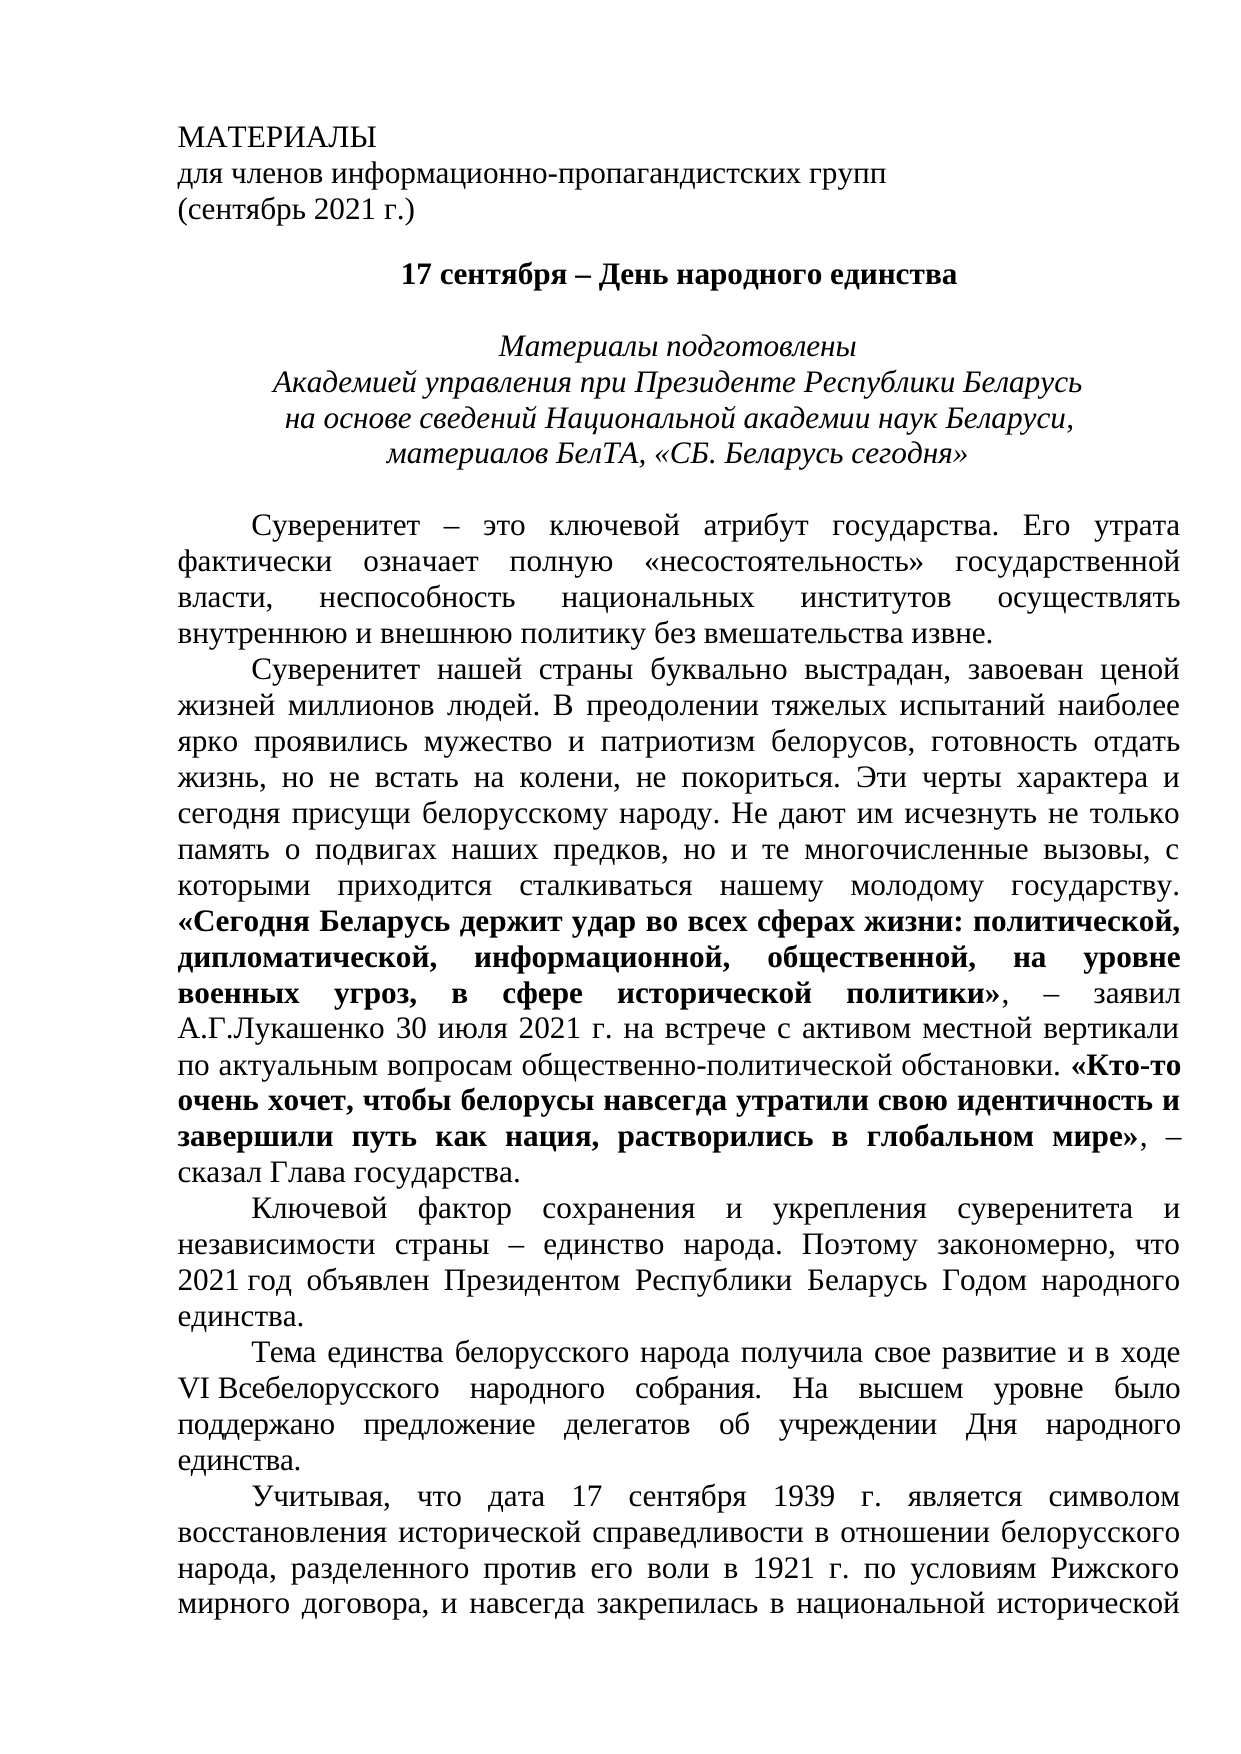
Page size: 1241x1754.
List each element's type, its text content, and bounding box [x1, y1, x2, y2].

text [177, 1477, 1181, 1621]
text для членов информационно-пропагандистских групп [177, 154, 1181, 190]
text материалов БелТА, «СБ. Беларусь сегодня» [177, 435, 1181, 471]
text Академией управления при Президенте Республики Беларусь [177, 363, 1181, 399]
text Ключевой фактор сохранения и укрепления суверенитета и независимости страны – единство народа. Поэтому закономерно, что 2021 год объявлен Президентом Республики Беларусь Годом народного единства. [177, 1189, 1181, 1333]
text МАТЕРИАЛЫ [177, 118, 1181, 154]
text (сентябрь 2021 г.) [177, 190, 1181, 226]
text на основе сведений Национальной академии наук Беларуси, [177, 399, 1181, 435]
text Суверенитет нашей страны буквально выстрадан, завоеван ценой жизней миллионов людей. В преодолении тяжелых испытаний наиболее ярко проявились мужество и патриотизм белорусов, готовность отдать жизнь, но не встать на колени, не покориться. Эти черты характера и сегодня присущи белорусскому народу. Не дают им исчезнуть не только память о подвигах наших предков, но и те многочисленные вызовы, с которыми приходится сталкиваться нашему молодому государству. «Сегодня Беларусь держит удар во всех сферах жизни: политической, дипломатической, информационной, общественной, на уровне военных угроз, в сфере исторической политики», – заявил А.Г.Лукашенко 30 июля 2021 г. на встрече с активом местной вертикали по актуальным вопросам общественно-политической обстановки. «Кто-то очень хочет, чтобы белорусы навсегда утратили свою идентичность и завершили путь как нация, растворились в глобальном мире», – сказал Глава государства. [177, 650, 1181, 1189]
text Тема единства белорусского народа получила свое развитие и в ходе VI Всебелорусского народного собрания. На высшем уровне было поддержано предложение делегатов об учреждении Дня народного единства. [177, 1333, 1181, 1477]
text Материалы подготовлены [177, 327, 1181, 363]
text Суверенитет – это ключевой атрибут государства. Его утрата фактически означает полную «несостоятельность» государственной власти, неспособность национальных институтов осуществлять внутреннюю и внешнюю политику без вмешательства извне. [177, 507, 1181, 650]
text 17 сентября – День народного единства [177, 255, 1181, 291]
